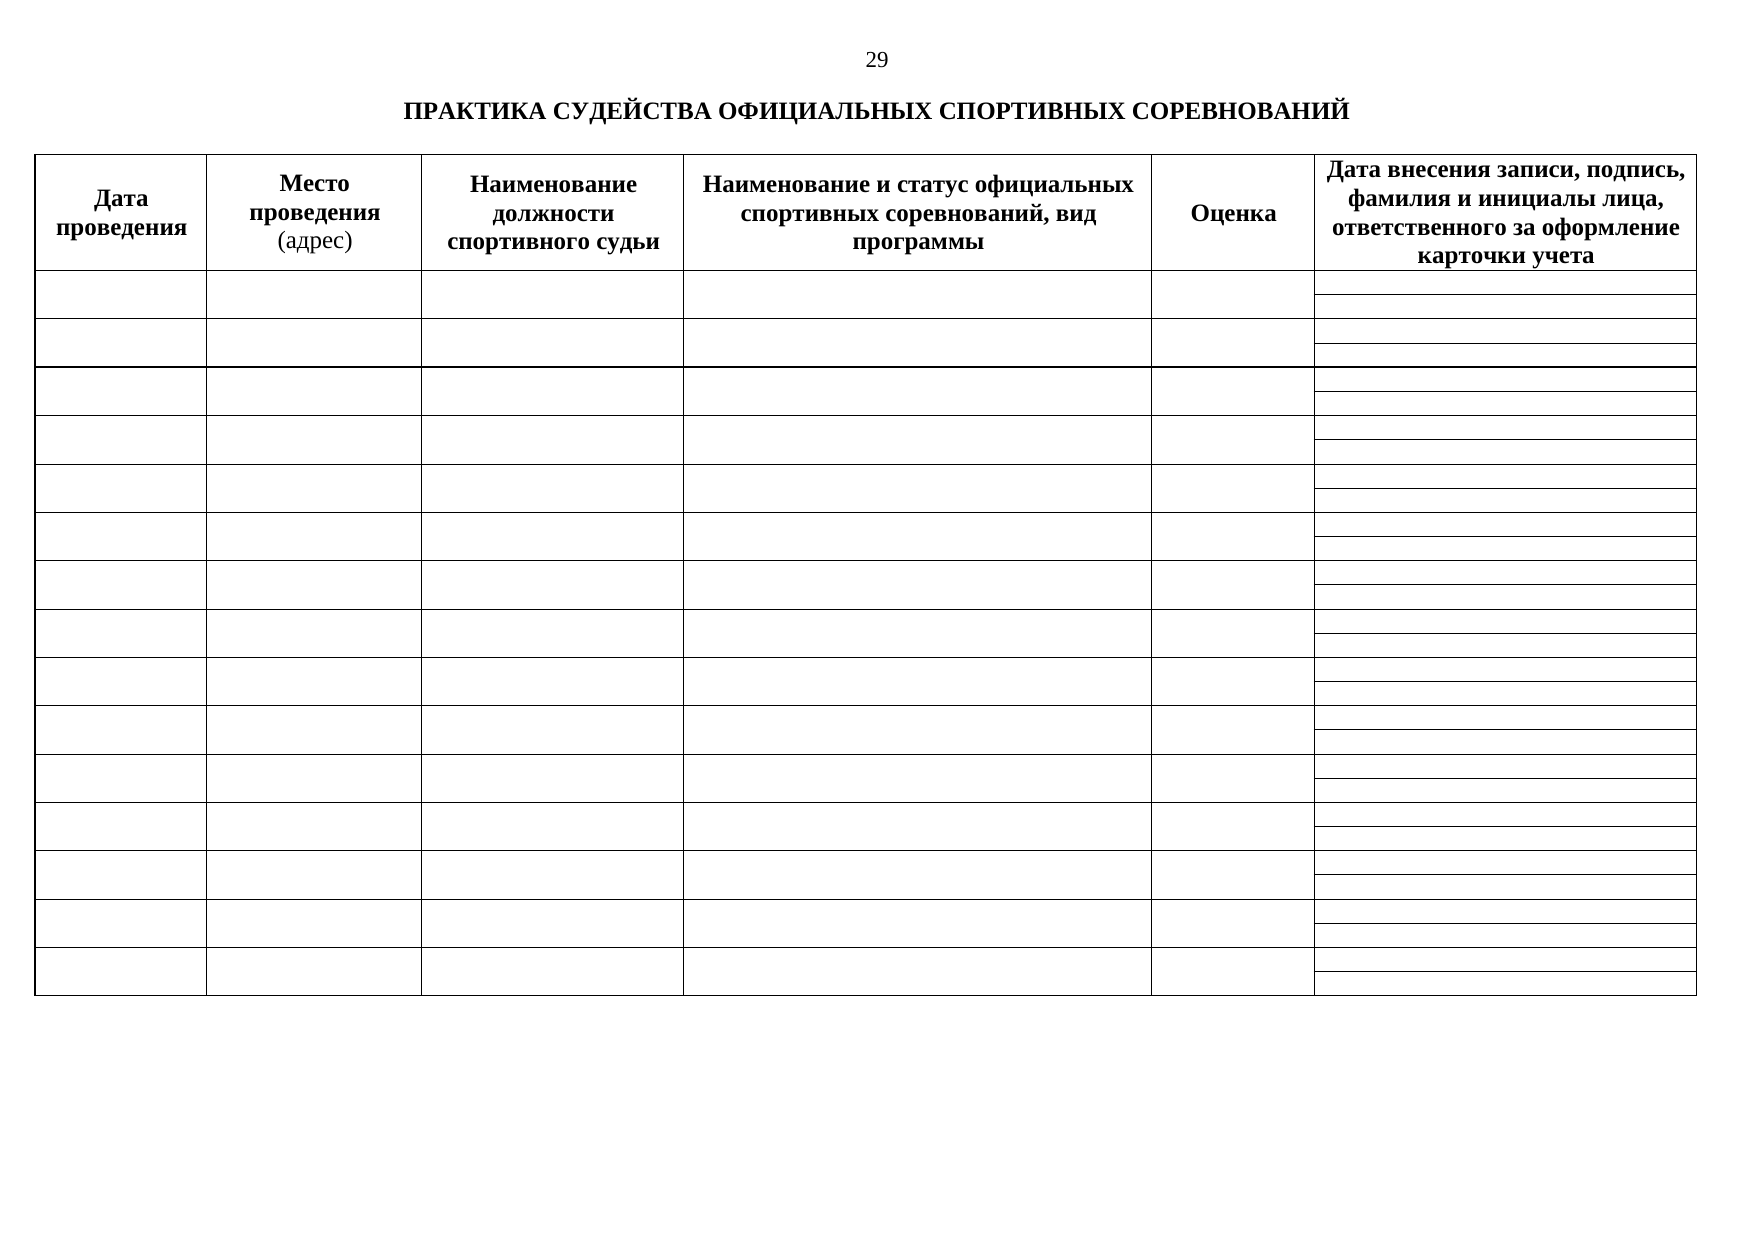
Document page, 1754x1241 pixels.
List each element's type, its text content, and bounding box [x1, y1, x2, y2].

table_cell [36, 561, 206, 608]
table_cell [684, 900, 1151, 947]
table_cell [1315, 682, 1696, 705]
table_cell [684, 706, 1151, 753]
table_cell [1315, 924, 1696, 947]
table_cell [1315, 706, 1696, 729]
table_cell [207, 706, 421, 753]
table_cell [1315, 827, 1696, 850]
table_cell [1152, 610, 1314, 657]
table_cell [1315, 900, 1696, 923]
table_cell [1315, 271, 1696, 294]
table_cell [1315, 489, 1696, 512]
table_cell [422, 610, 683, 657]
table_cell [1152, 416, 1314, 463]
table_cell [36, 851, 206, 898]
table_header Оценка [1152, 155, 1314, 270]
table_cell [36, 368, 206, 415]
table_cell [207, 513, 421, 560]
table_cell [1152, 900, 1314, 947]
table_cell [1152, 755, 1314, 802]
table_cell [1315, 537, 1696, 560]
table_cell [36, 658, 206, 705]
table_cell [422, 755, 683, 802]
table_cell [422, 416, 683, 463]
table_cell [36, 803, 206, 850]
table_cell [1315, 368, 1696, 391]
table_cell [1315, 948, 1696, 971]
table_cell [1152, 851, 1314, 898]
table_cell [207, 755, 421, 802]
table_cell [207, 948, 421, 995]
table_cell [1315, 779, 1696, 802]
text ПРАКТИКА СУДЕЙСТВА ОФИЦИАЛЬНЫХ СПОРТИВНЫХ СОРЕВНОВАНИЙ [401, 96, 1352, 125]
table_cell [1315, 851, 1696, 874]
table_cell [207, 368, 421, 415]
table_cell [36, 706, 206, 753]
table_cell [422, 561, 683, 608]
table_cell [1315, 440, 1696, 463]
table_cell [684, 368, 1151, 415]
table_header Место проведения (адрес) [207, 155, 421, 270]
table_cell [684, 803, 1151, 850]
table_cell [1315, 803, 1696, 826]
table_cell [1152, 271, 1314, 318]
table_cell [422, 368, 683, 415]
table_cell [36, 319, 206, 366]
table_cell [36, 416, 206, 463]
table_cell [1315, 295, 1696, 318]
table_cell [1152, 561, 1314, 608]
table_cell [36, 513, 206, 560]
table_cell [1315, 875, 1696, 898]
table_cell [36, 948, 206, 995]
table_cell [684, 561, 1151, 608]
table_header Дата внесения записи, подпись, фамилия и инициалы лица, ответственного за оформление карточки учета [1315, 155, 1696, 270]
table_cell [1152, 368, 1314, 415]
table_cell [1315, 465, 1696, 488]
table_cell [422, 658, 683, 705]
table_cell [684, 513, 1151, 560]
table_cell [1152, 319, 1314, 366]
table_cell [1315, 972, 1696, 995]
table_cell [1152, 513, 1314, 560]
table_cell [1315, 561, 1696, 584]
table_cell [422, 948, 683, 995]
table_cell [684, 416, 1151, 463]
table_cell [684, 851, 1151, 898]
table_cell [1152, 658, 1314, 705]
table_cell [207, 803, 421, 850]
table_cell [1315, 585, 1696, 608]
table_cell [207, 271, 421, 318]
table_cell [684, 610, 1151, 657]
table_cell [422, 706, 683, 753]
table_cell [684, 948, 1151, 995]
table_cell [1315, 319, 1696, 342]
table_cell [1315, 730, 1696, 753]
table_cell [422, 513, 683, 560]
table_cell [36, 610, 206, 657]
table_cell [1152, 465, 1314, 512]
table_header Дата проведения [36, 155, 206, 270]
table_cell [1152, 948, 1314, 995]
table_cell [36, 900, 206, 947]
table_cell [684, 465, 1151, 512]
table_cell [684, 271, 1151, 318]
table_cell [684, 755, 1151, 802]
table_cell [207, 851, 421, 898]
table_cell [207, 610, 421, 657]
table_cell [1315, 416, 1696, 439]
table_cell [207, 561, 421, 608]
table_cell [684, 319, 1151, 366]
table_cell [1315, 634, 1696, 657]
table_cell [1315, 610, 1696, 633]
table_cell [422, 851, 683, 898]
table_cell [36, 465, 206, 512]
table_cell [36, 755, 206, 802]
table_cell [684, 658, 1151, 705]
table_cell [1315, 658, 1696, 681]
table_cell [422, 271, 683, 318]
table_cell [36, 271, 206, 318]
table_cell [422, 319, 683, 366]
table_cell [207, 319, 421, 366]
table_cell [207, 900, 421, 947]
table_cell [422, 465, 683, 512]
table_header Наименование должности спортивного судьи [422, 155, 683, 270]
table_cell [207, 416, 421, 463]
table_header Наименование и статус официальных спортивных соревнований, вид программы [684, 155, 1151, 270]
table_cell [1152, 706, 1314, 753]
table_cell [1315, 755, 1696, 778]
table_cell [1152, 803, 1314, 850]
table_cell [422, 803, 683, 850]
table_cell [422, 900, 683, 947]
table_cell [1315, 513, 1696, 536]
table_cell [1315, 392, 1696, 415]
table_cell [1315, 344, 1696, 366]
table_cell [207, 658, 421, 705]
table_cell [207, 465, 421, 512]
